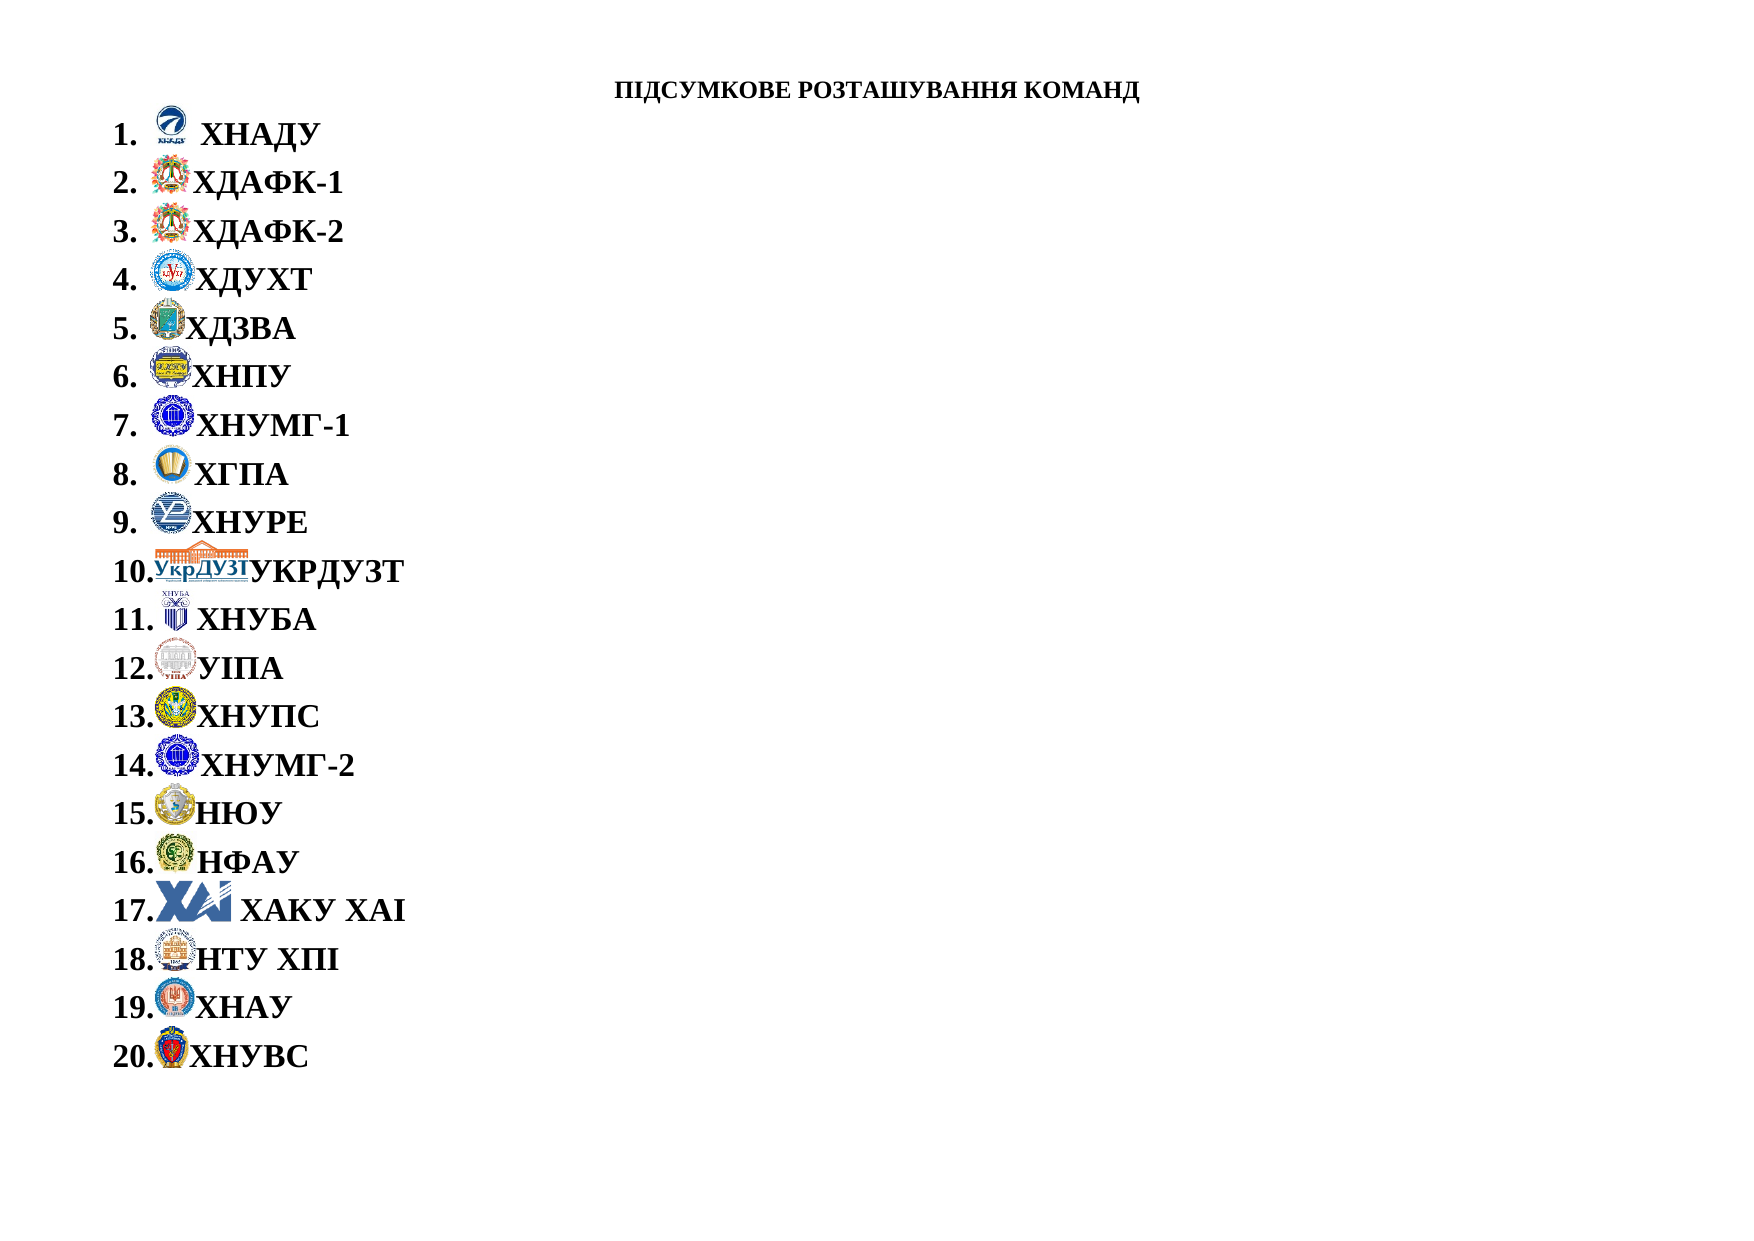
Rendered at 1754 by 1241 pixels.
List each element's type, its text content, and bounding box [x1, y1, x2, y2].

list НЮУ [112, 783, 1679, 832]
list ХАКУ ХАІ [112, 880, 1679, 929]
picture [154, 637, 197, 679]
picture [154, 831, 197, 874]
picture [150, 103, 192, 146]
picture [154, 880, 232, 922]
list ХДЗВА [112, 298, 1679, 346]
picture [154, 783, 195, 825]
list ХДАФК-1 [112, 152, 1679, 201]
picture [154, 734, 201, 777]
list ХНАУ [112, 977, 1679, 1026]
text 20.ХНУВС [112, 1026, 1679, 1074]
text 10.УКРДУЗТ [112, 541, 1679, 589]
picture [154, 1026, 189, 1068]
list УІПА [112, 638, 1679, 686]
list ХНУПС [112, 686, 1679, 735]
picture [154, 589, 197, 631]
list НТУ ХПІ [112, 929, 1679, 977]
picture [150, 152, 193, 194]
text ПІДСУМКОВЕ РОЗТАШУВАННЯ КОМАНД [75, 75, 1679, 104]
list ХНУРЕ [112, 492, 1679, 541]
picture [154, 686, 197, 728]
picture [150, 297, 185, 340]
picture [150, 443, 194, 485]
list ХНУБА [112, 589, 1679, 638]
picture [154, 977, 195, 1019]
list ХНАДУ [112, 104, 1679, 152]
list ХНУМГ-1 [112, 395, 1679, 443]
picture [154, 540, 249, 582]
picture [150, 492, 192, 534]
list ХДАФК-2 [193, 201, 1679, 249]
picture [150, 395, 196, 437]
picture [150, 346, 192, 388]
list ХНУМГ-2 [112, 735, 1679, 783]
picture [150, 249, 195, 291]
list ХНПУ [112, 346, 1679, 395]
picture [154, 928, 196, 971]
list НФАУ [112, 832, 1679, 880]
list ХГПА [112, 443, 1679, 492]
list ХДУХТ [112, 249, 1679, 298]
picture [150, 200, 193, 243]
